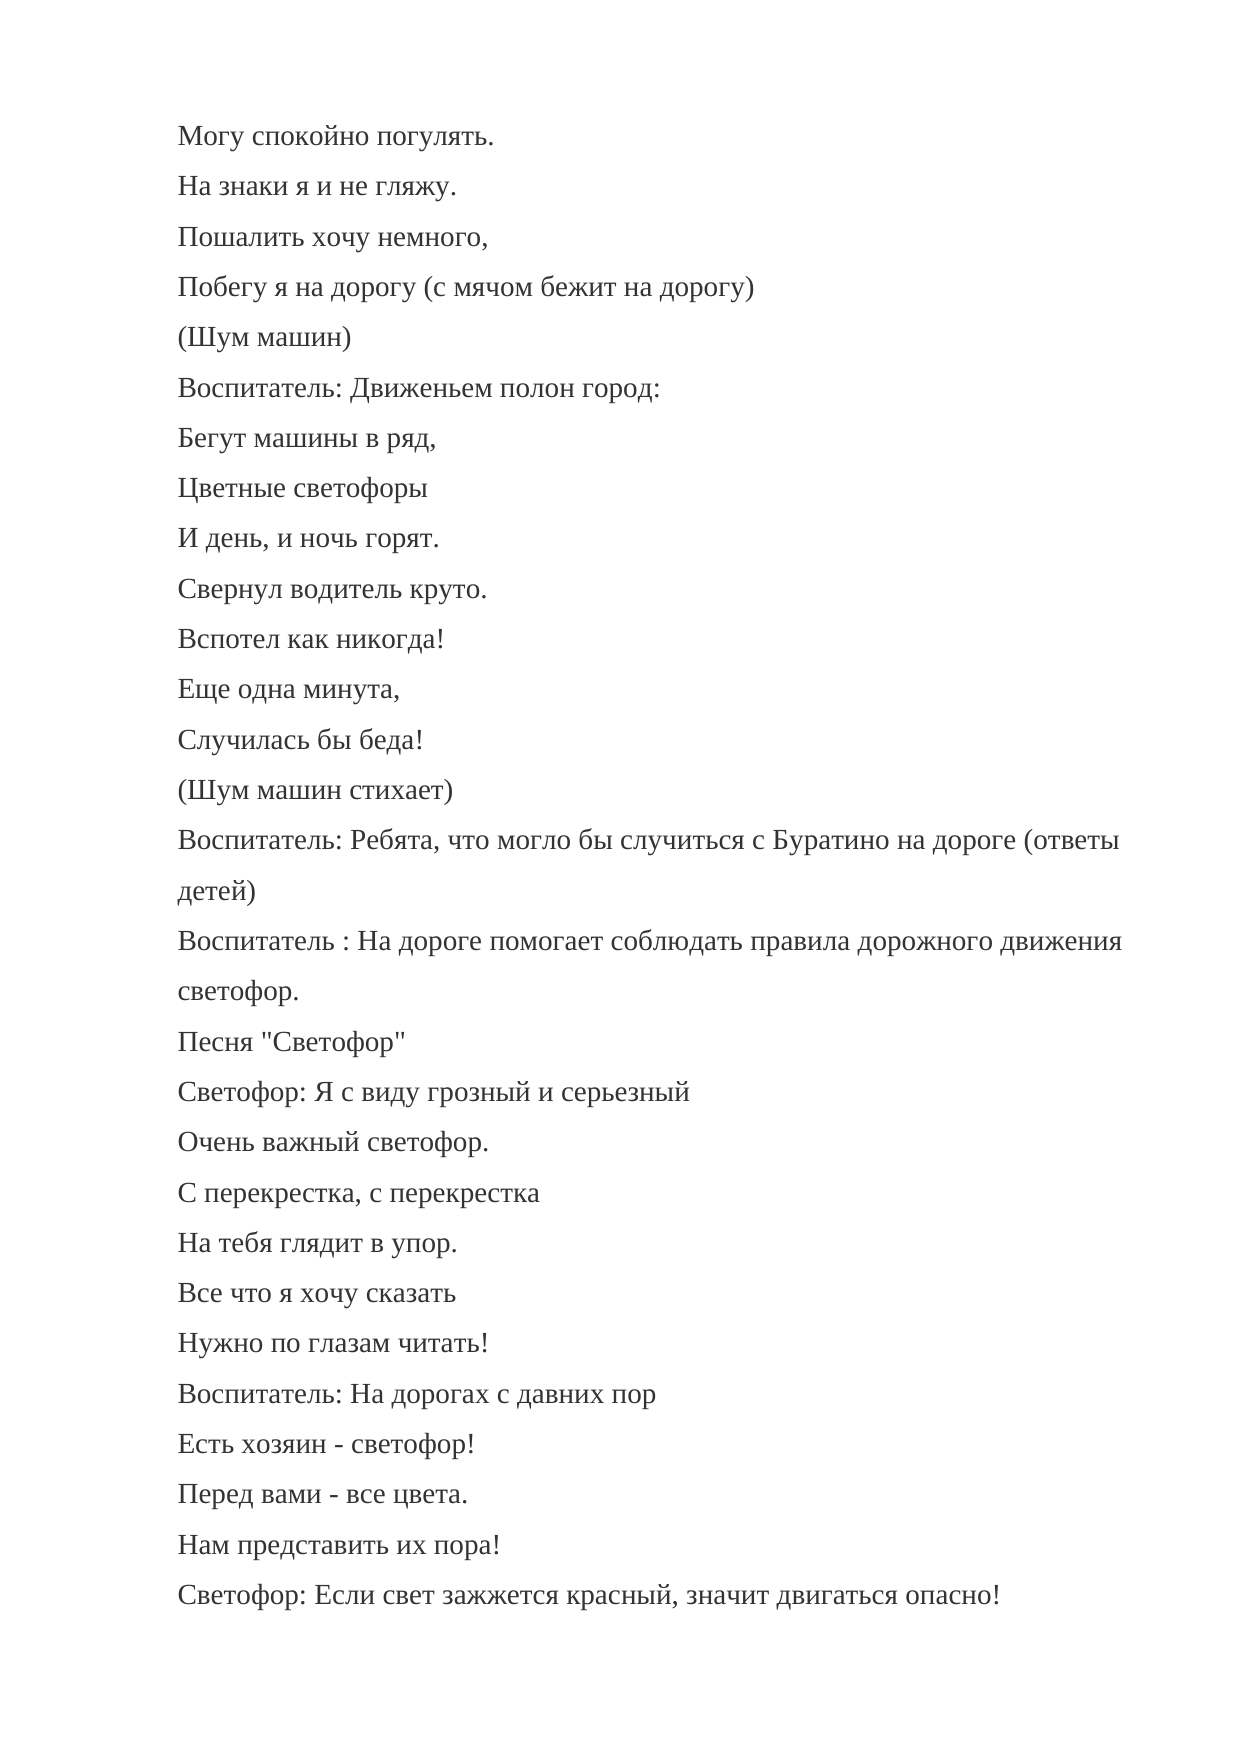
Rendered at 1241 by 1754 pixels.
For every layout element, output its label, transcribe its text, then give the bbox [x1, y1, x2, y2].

text Светофор: Я с виду грозный и серьезный [177, 1074, 1152, 1108]
text Бегут машины в ряд, [177, 420, 1152, 453]
text С перекрестка, с перекрестка [177, 1175, 1152, 1208]
text Вспотел как никогда! [177, 621, 1152, 655]
text Все что я хочу сказать [177, 1275, 1152, 1309]
text Случилась бы беда! [177, 722, 1152, 755]
text Еще одна минута, [177, 672, 1152, 705]
text Нужно по глазам читать! [177, 1326, 1152, 1359]
text Воспитатель: Движеньем полон город: [177, 370, 1152, 403]
text Воспитатель: На дорогах с давних пор [177, 1376, 1152, 1409]
text Светофор: Если свет зажжется красный, значит двигаться опасно! [177, 1577, 1152, 1611]
text (Шум машин стихает) [177, 772, 1152, 806]
text Воспитатель: Ребята, что могло бы случиться с Буратино на дороге (ответы детей) [177, 822, 1152, 906]
text На тебя глядит в упор. [177, 1225, 1152, 1258]
text Цветные светофоры [177, 470, 1152, 504]
text Есть хозяин - светофор! [177, 1426, 1152, 1460]
text (Шум машин) [177, 319, 1152, 353]
text Перед вами - все цвета. [177, 1477, 1152, 1510]
text На знаки я и не гляжу. [177, 168, 1152, 202]
text Песня "Светофор" [177, 1024, 1152, 1057]
text Очень важный светофор. [177, 1124, 1152, 1158]
text Свернул водитель круто. [177, 571, 1152, 604]
text Пошалить хочу немного, [177, 219, 1152, 252]
text Могу спокойно погулять. [177, 118, 1152, 152]
text И день, и ночь горят. [177, 521, 1152, 554]
text Нам представить их пора! [177, 1527, 1152, 1560]
text Побегу я на дорогу (с мячом бежит на дорогу) [177, 269, 1152, 303]
text Воспитатель : На дороге помогает соблюдать правила дорожного движения светофор. [177, 923, 1152, 1007]
